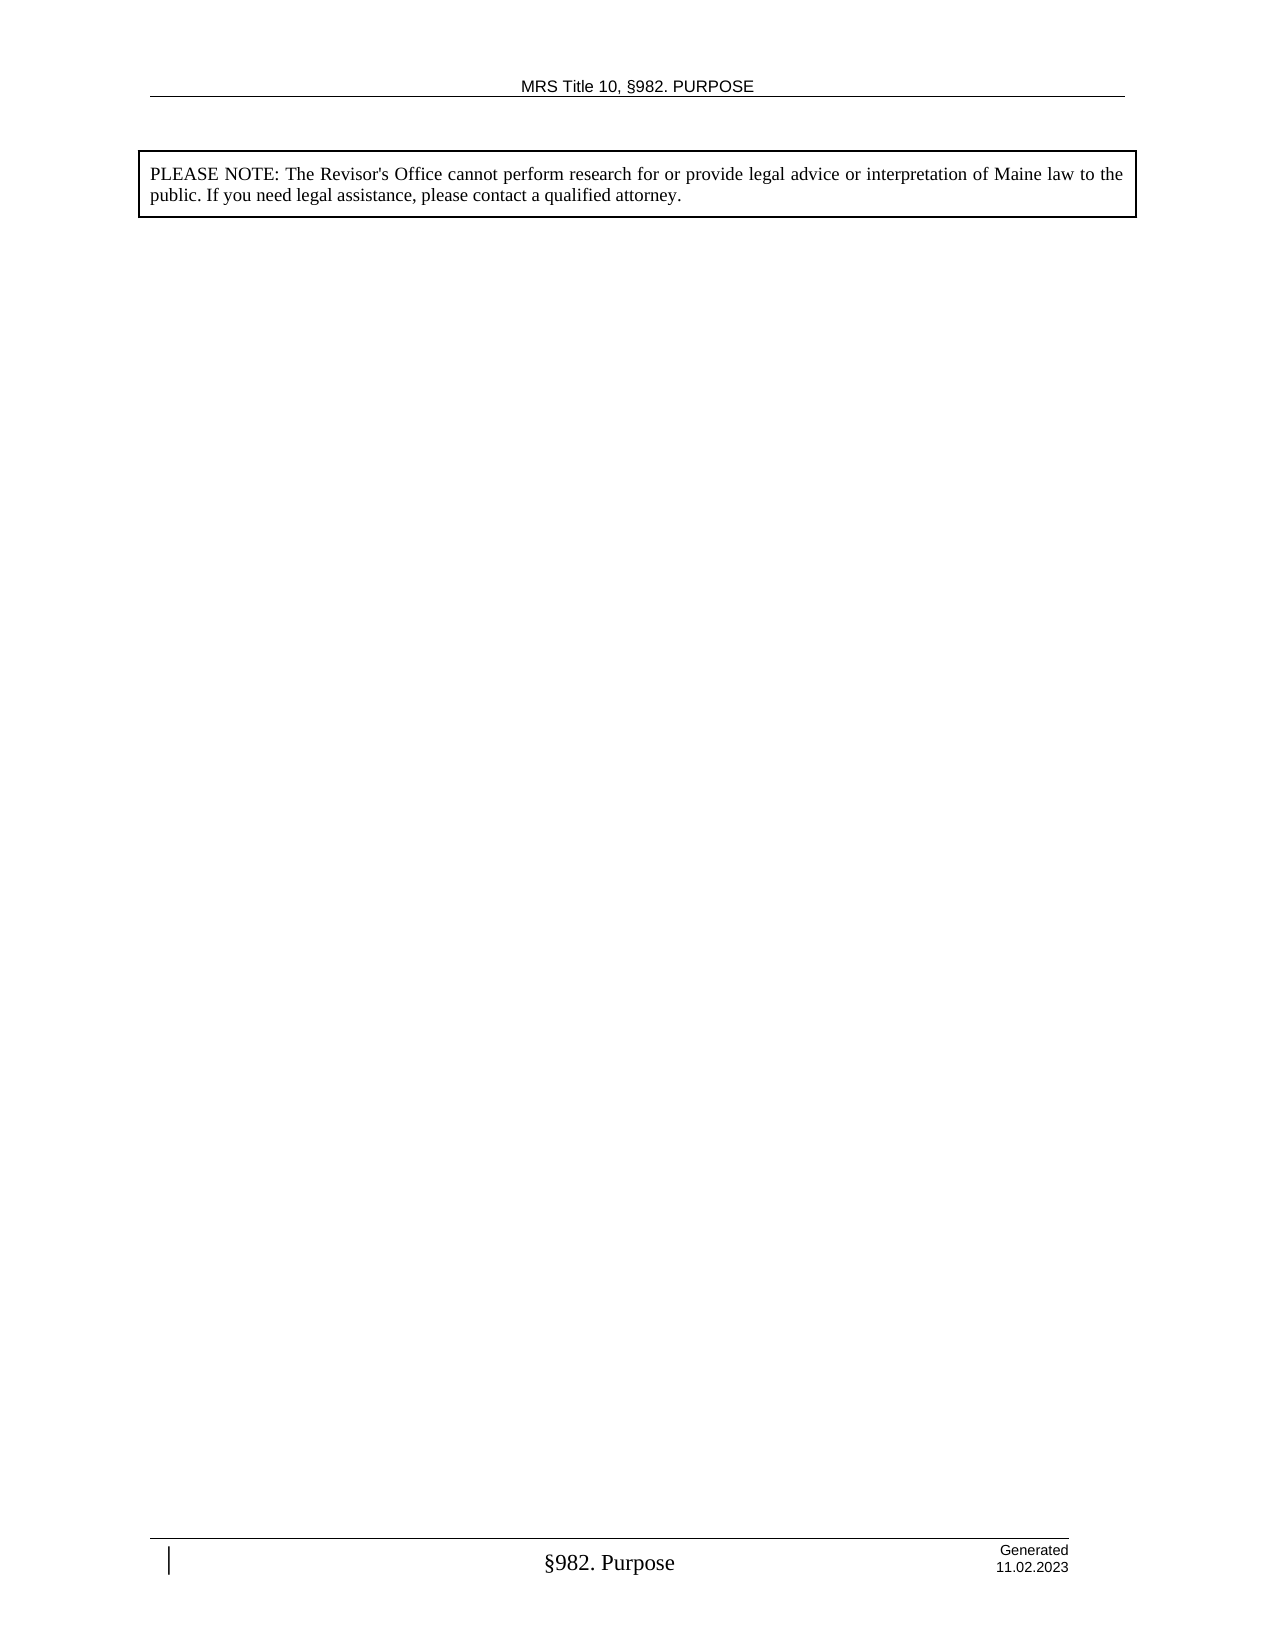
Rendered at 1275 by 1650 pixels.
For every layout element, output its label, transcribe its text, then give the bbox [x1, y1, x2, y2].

text PLEASE NOTE: The Revisor's Office cannot perform research for or provide legal advice or interpretation of Maine law to the public. If you need legal assistance, please contact a qualified attorney. [140, 152, 1135, 216]
